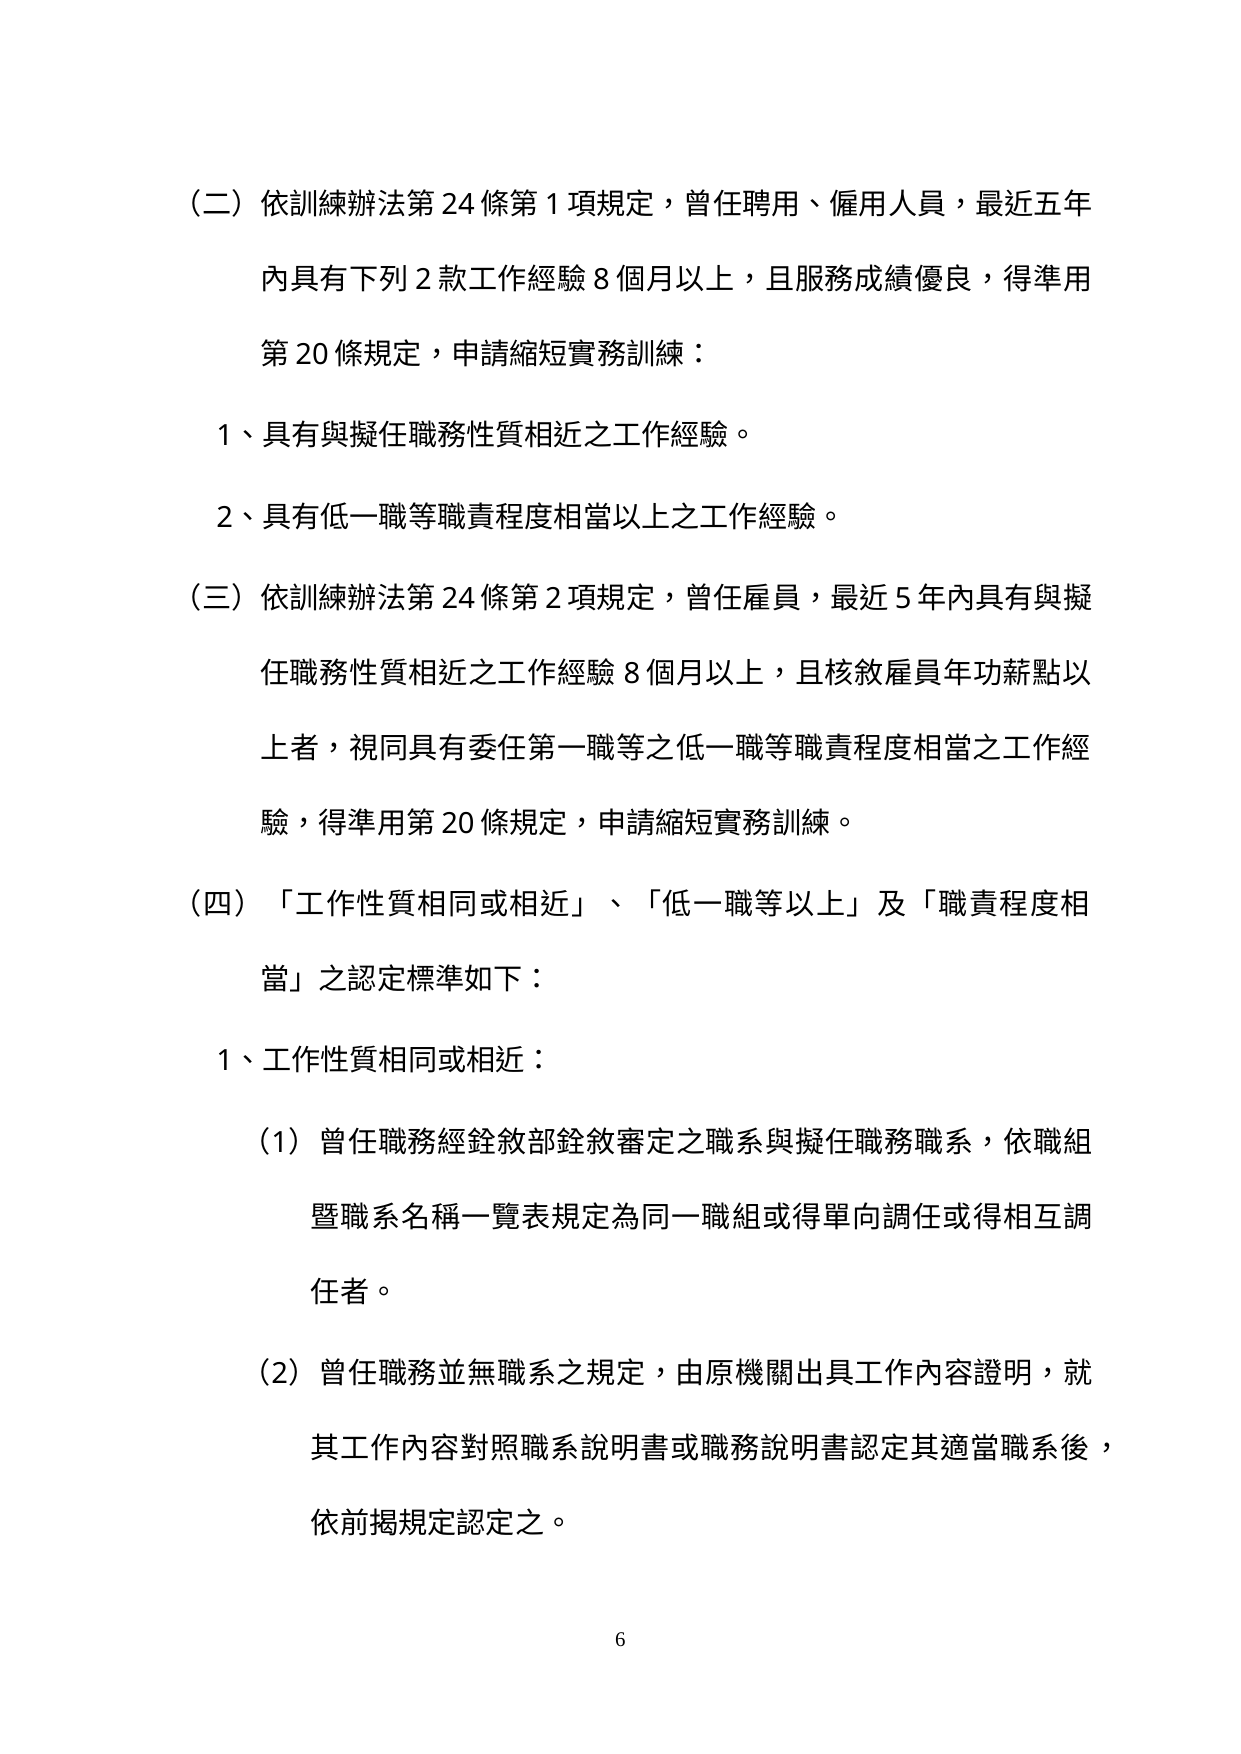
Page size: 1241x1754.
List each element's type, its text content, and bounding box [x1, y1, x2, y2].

text （三）依訓練辦法第24條第2項規定，曾任雇員，最近5年內具有與擬任職務性質相近之工作經驗8個月以上，且核敘雇員年功薪點以上者，視同具有委任第一職等之低一職等職責程度相當之工作經驗，得準用第20條規定，申請縮短實務訓練。 [173, 558, 1092, 858]
text （2）曾任職務並無職系之規定，由原機關出具工作內容證明，就其工作內容對照職系說明書或職務說明書認定其適當職系後，依前揭規定認定之。 [241, 1333, 1092, 1558]
text 2、具有低一職等職責程度相當以上之工作經驗。 [216, 477, 1092, 552]
text 1、具有與擬任職務性質相近之工作經驗。 [216, 396, 1092, 471]
text （1）曾任職務經銓敘部銓敘審定之職系與擬任職務職系，依職組暨職系名稱一覽表規定為同一職組或得單向調任或得相互調任者。 [241, 1102, 1092, 1327]
text 1、工作性質相同或相近： [216, 1021, 1092, 1096]
text （二）依訓練辦法第24條第1項規定，曾任聘用、僱用人員，最近五年內具有下列2款工作經驗8個月以上，且服務成績優良，得準用第20條規定，申請縮短實務訓練： [173, 164, 1092, 389]
text （四）「工作性質相同或相近」、「低一職等以上」及「職責程度相當」之認定標準如下： [173, 864, 1092, 1014]
